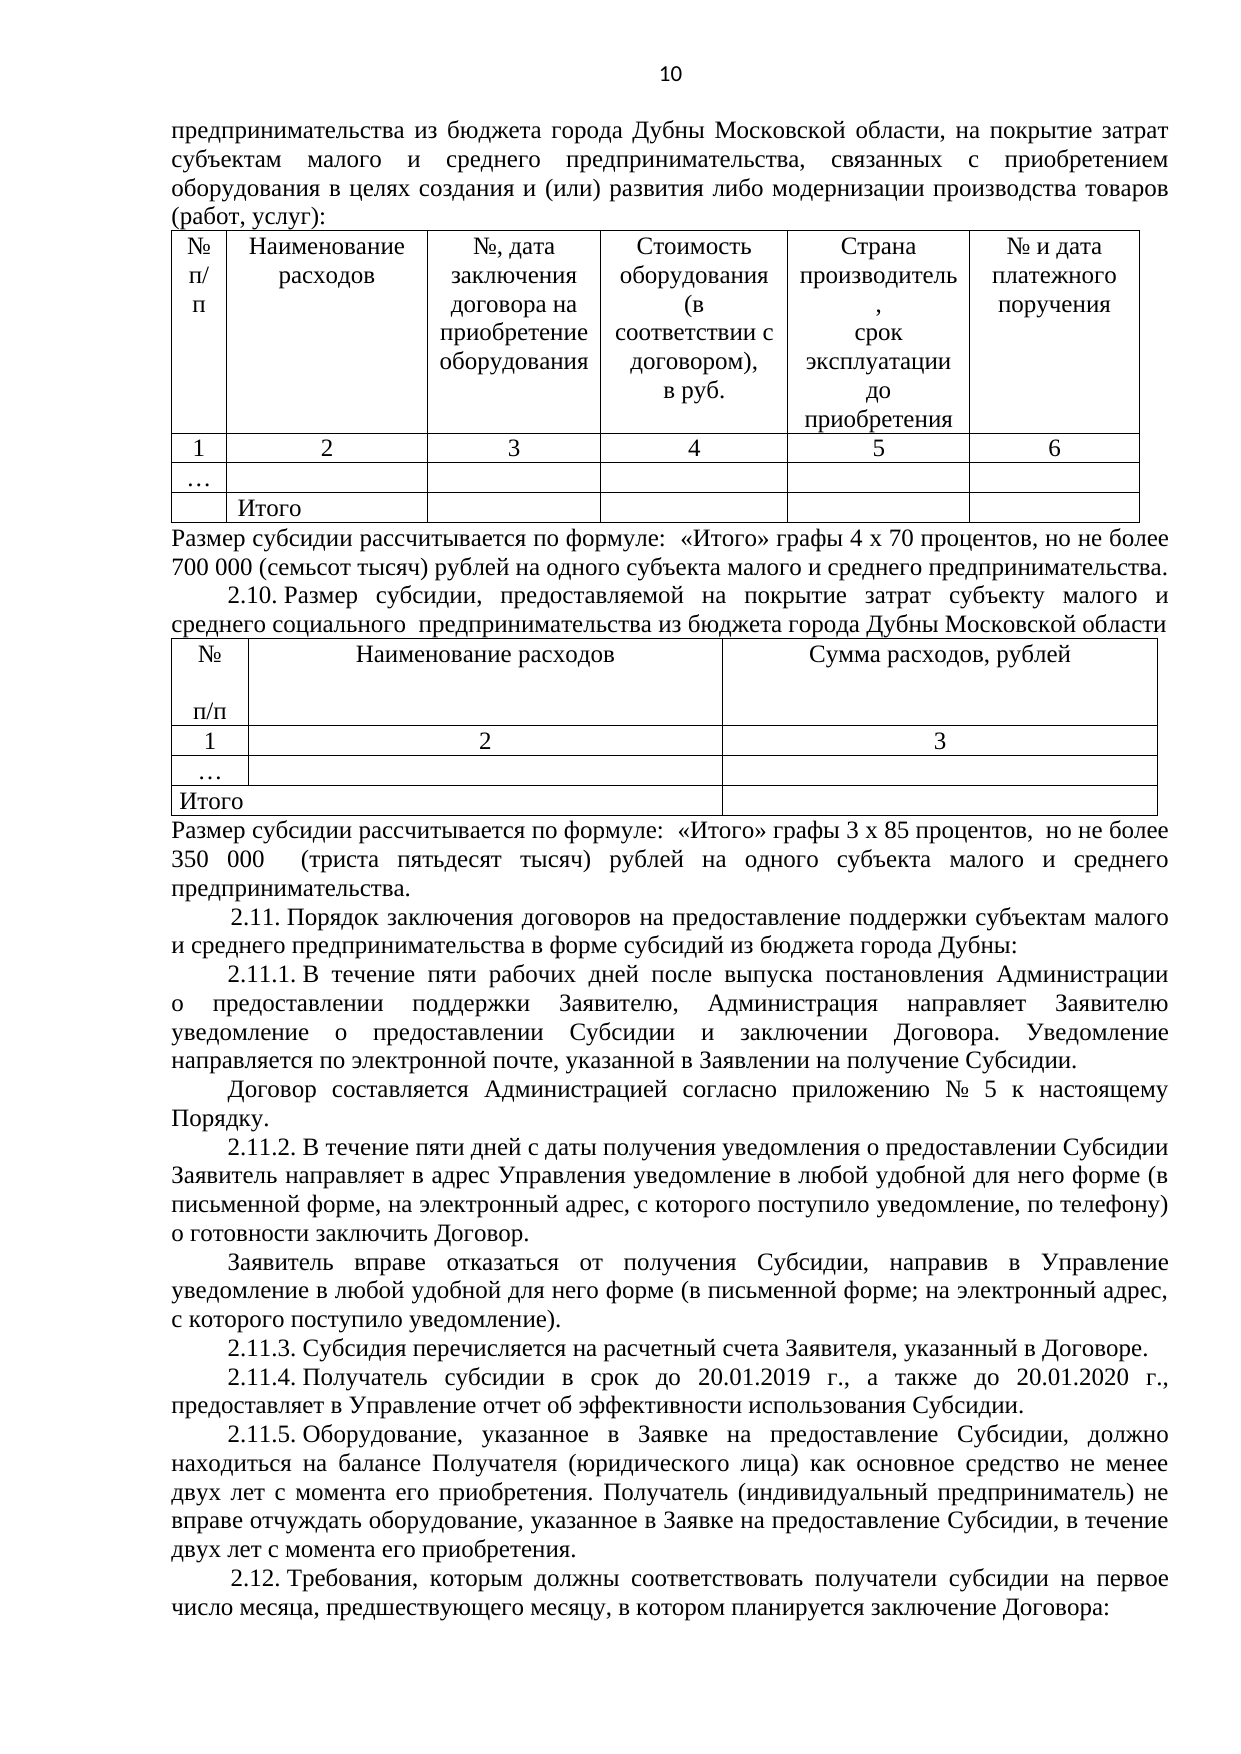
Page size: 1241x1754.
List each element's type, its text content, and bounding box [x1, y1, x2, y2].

table_header Страна производитель, срок эксплуатации до приобретения [788, 231, 969, 432]
table_header №, дата заключения договора на приобретение оборудования [428, 231, 600, 432]
table_cell 6 [970, 434, 1139, 462]
text Заявитель вправе отказаться от получения Субсидии, направив в Управление уведомление в любой удобной для него форме (в письменной форме; на электронный адрес, с которого поступило уведомление). [171, 1247, 1169, 1333]
text 2.11.2. В течение пяти дней с даты получения уведомления о предоставлении Субсидии Заявитель направляет в адрес Управления уведомление в любой удобной для него форме (в письменной форме, на электронный адрес, с которого поступило уведомление, по телефону) о готовности заключить Договор. [171, 1132, 1169, 1247]
table_header Наименование расходов [249, 639, 722, 725]
table_cell [788, 493, 969, 522]
text 2.12. Требования, которым должны соответствовать получатели субсидии на первое число месяца, предшествующего месяцу, в котором планируется заключение Договора: [171, 1563, 1169, 1621]
text 2.11.4. Получатель субсидии в срок до 20.01.2019 г., а также до 20.01.2020 г., предоставляет в Управление отчет об эффективности использования Субсидии. [171, 1362, 1169, 1419]
table_cell [428, 493, 600, 522]
table_cell 3 [428, 434, 600, 462]
text Договор составляется Администрацией согласно приложению № 5 к настоящему Порядку. [171, 1074, 1169, 1132]
text 2.11. Порядок заключения договоров на предоставление поддержки субъектам малого и среднего предпринимательства в форме субсидий из бюджета города Дубны: [171, 902, 1169, 959]
table_cell 2 [249, 726, 722, 755]
table_cell [172, 493, 226, 522]
table_cell [601, 493, 787, 522]
table_cell Итого [227, 493, 427, 522]
table_cell [723, 756, 1157, 785]
table_header Стоимость оборудования (в соответствии с договором), в руб. [601, 231, 787, 432]
text 2.11.5. Оборудование, указанное в Заявке на предоставление Субсидии, должно находиться на балансе Получателя (юридического лица) как основное средство не менее двух лет с момента его приобретения. Получатель (индивидуальный предприниматель) не вправе отчуждать оборудование, указанное в Заявке на предоставление Субсидии, в течение двух лет с момента его приобретения. [171, 1419, 1169, 1563]
table_cell … [172, 756, 248, 785]
table_header № п/п [172, 231, 226, 432]
table_header № п/п [172, 639, 248, 725]
table_cell [970, 463, 1139, 492]
table_cell 3 [723, 726, 1157, 755]
table_cell 4 [601, 434, 787, 462]
table_header № и дата платежного поручения [970, 231, 1139, 432]
table_cell [723, 786, 1157, 814]
table_cell [970, 493, 1139, 522]
text 2.11.1. В течение пяти рабочих дней после выпуска постановления Администрации о предоставлении поддержки Заявителю, Администрация направляет Заявителю уведомление о предоставлении Субсидии и заключении Договора. Уведомление направляется по электронной почте, указанной в Заявлении на получение Субсидии. [171, 959, 1169, 1074]
text Размер субсидии рассчитывается по формуле: «Итого» графы 3 х 85 процентов, но не более 350 000 (триста пятьдесят тысяч) рублей на одного субъекта малого и среднего предпринимательства. [171, 816, 1169, 902]
table_cell [249, 756, 722, 785]
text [171, 115, 1169, 230]
table_cell 1 [172, 726, 248, 755]
table_header Наименование расходов [227, 231, 427, 432]
table_cell [601, 463, 787, 492]
table_cell 2 [227, 434, 427, 462]
table_cell Итого [172, 786, 722, 814]
text Размер субсидии рассчитывается по формуле: «Итого» графы 4 х 70 процентов, но не более 700 000 (семьсот тысяч) рублей на одного субъекта малого и среднего предпринимательства. [171, 523, 1169, 580]
table_cell [428, 463, 600, 492]
table_cell 1 [172, 434, 226, 462]
table_cell [227, 463, 427, 492]
table_cell … [172, 463, 226, 492]
table_cell [788, 463, 969, 492]
table_cell 5 [788, 434, 969, 462]
table_header Сумма расходов, рублей [723, 639, 1157, 725]
text 2.11.3. Субсидия перечисляется на расчетный счета Заявителя, указанный в Договоре. [227, 1333, 1169, 1362]
text 2.10. Размер субсидии, предоставляемой на покрытие затрат субъекту малого и среднего социального предпринимательства из бюджета города Дубны Московской области [171, 580, 1169, 638]
